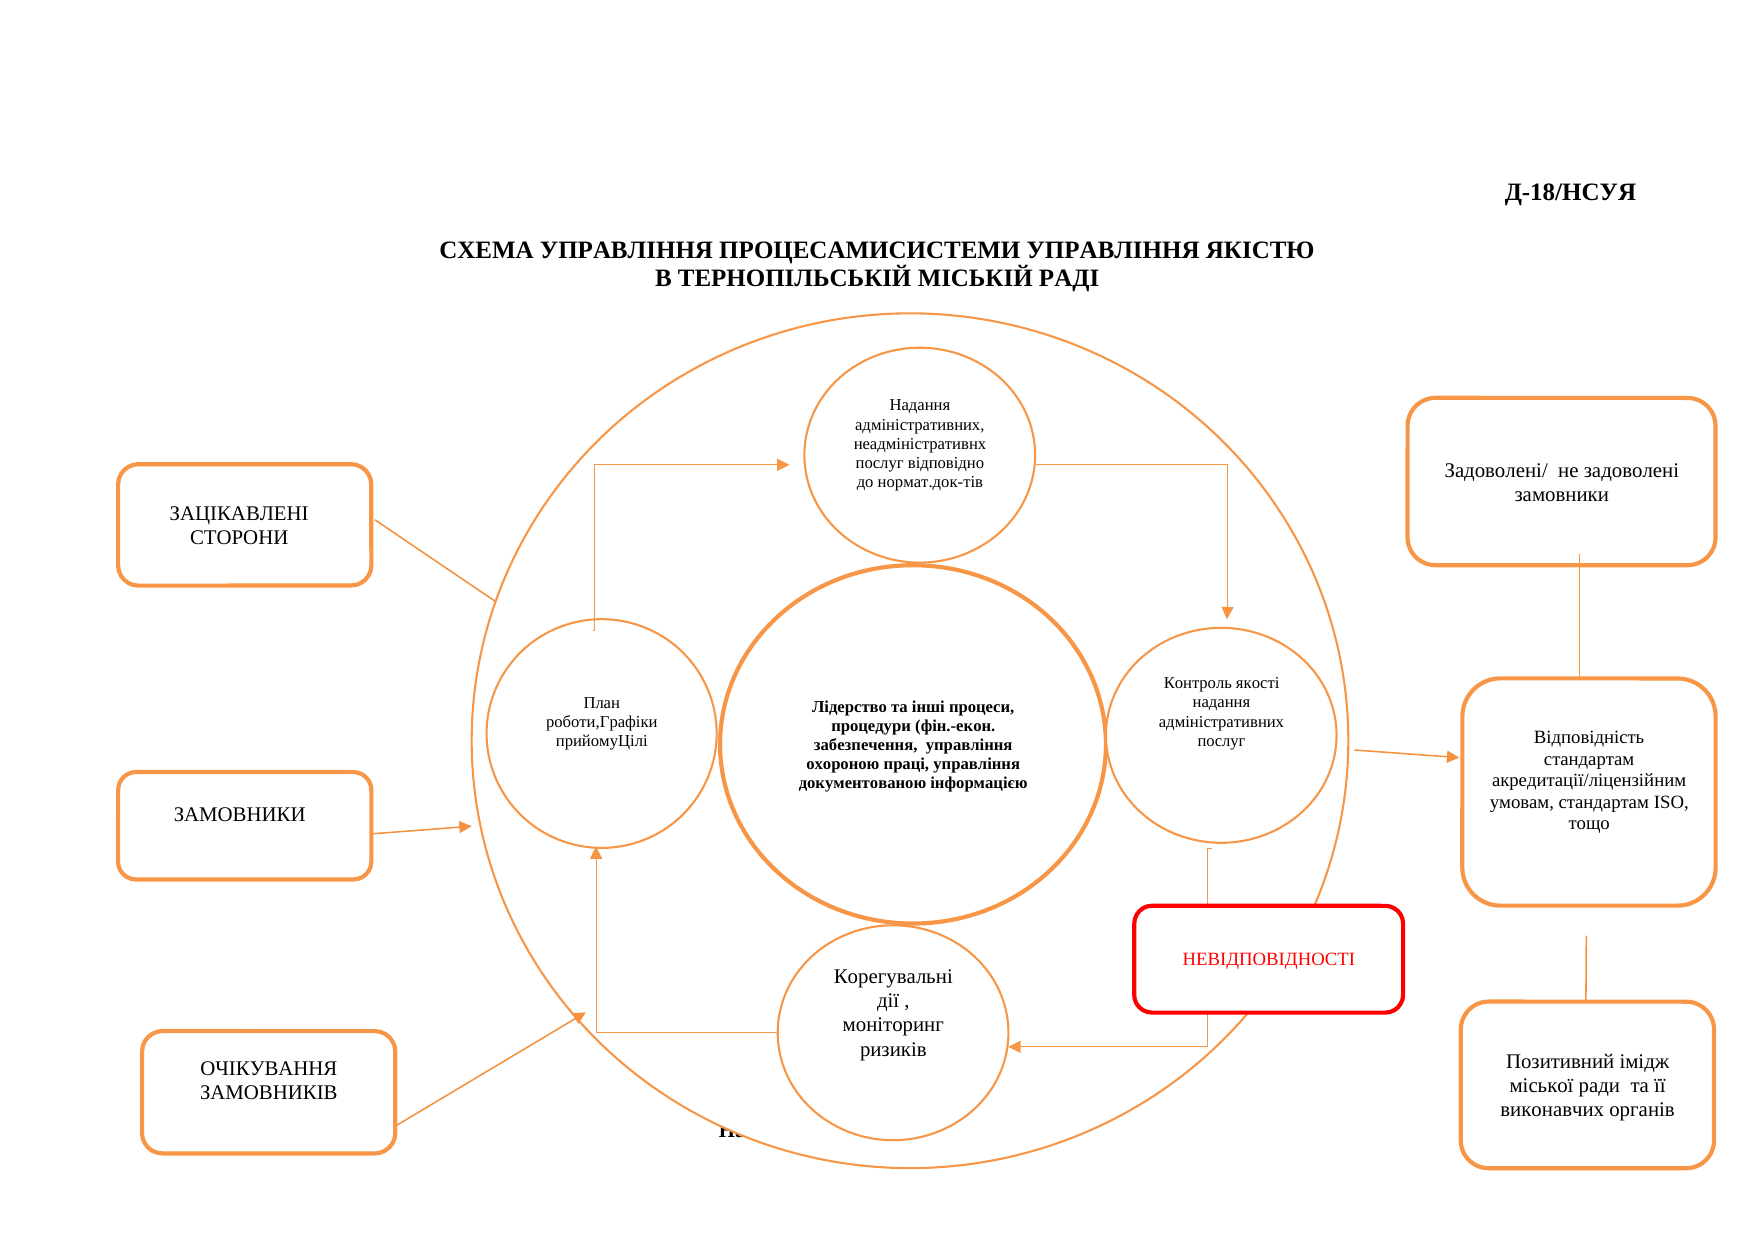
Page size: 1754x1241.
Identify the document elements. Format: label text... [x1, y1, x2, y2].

text СХЕМА УПРАВЛІННЯ ПРОЦЕСАМИСИСТЕМИ УПРАВЛІННЯ ЯКІСТЮ [118, 235, 1636, 263]
text Д-18/НСУЯ [118, 177, 1636, 206]
text В ТЕРНОПІЛЬСЬКІЙ МІСЬКІЙ РАДІ [118, 263, 1636, 292]
